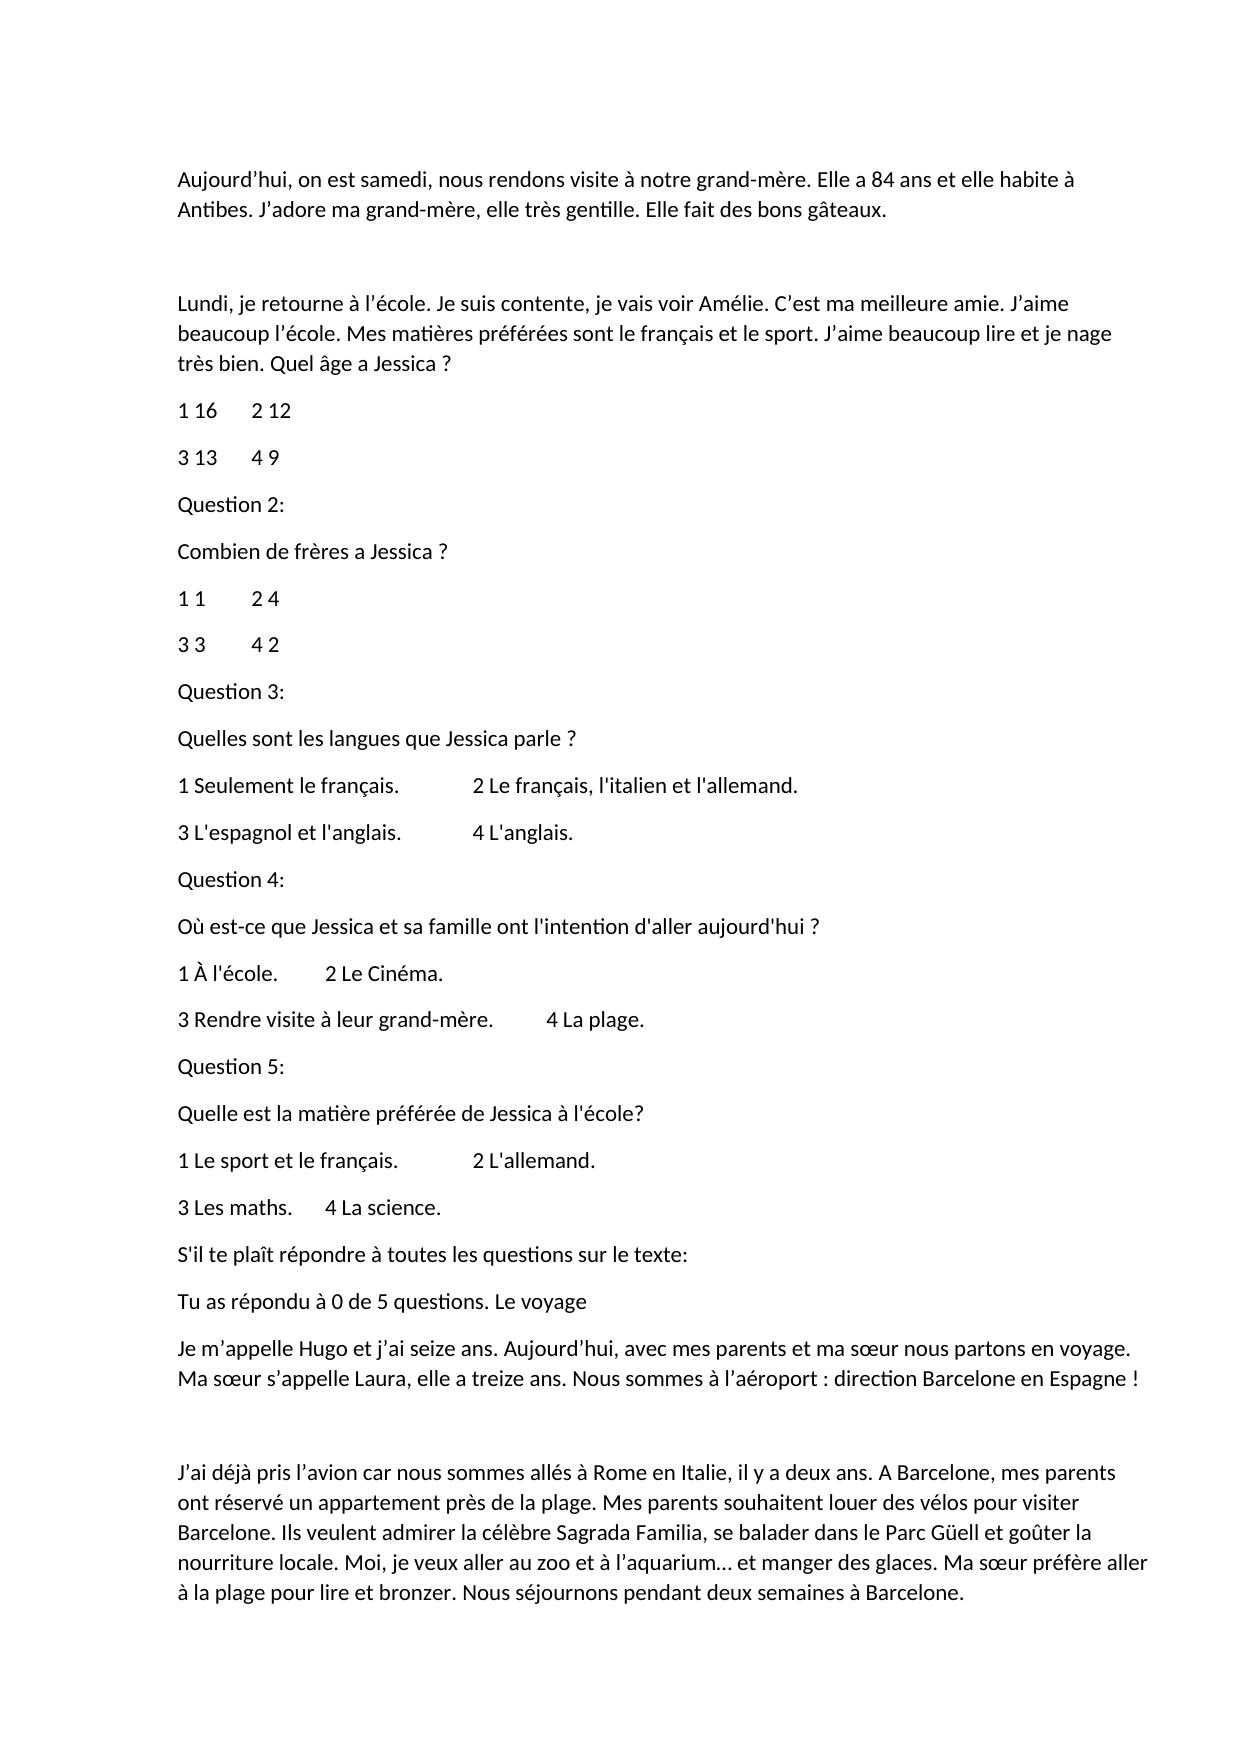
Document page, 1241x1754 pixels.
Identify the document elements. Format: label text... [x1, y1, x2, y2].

text Combien de frères a Jessica ? [177, 537, 1152, 565]
text 1 Seulement le français. 2 Le français, l'italien et l'allemand. [177, 771, 1152, 799]
text S'il te plaît répondre à toutes les questions sur le texte: [177, 1240, 1152, 1268]
text Quelles sont les langues que Jessica parle ? [177, 724, 1152, 752]
text 3 13 4 9 [177, 443, 1152, 471]
text Question 2: [177, 490, 1152, 518]
text Question 5: [177, 1052, 1152, 1081]
text 3 L'espagnol et l'anglais. 4 L'anglais. [177, 818, 1152, 846]
text 3 Rendre visite à leur grand-mère. 4 La plage. [177, 1006, 1152, 1034]
text Question 3: [177, 677, 1152, 706]
text Où est-ce que Jessica et sa famille ont l'intention d'aller aujourd'hui ? [177, 912, 1152, 940]
text 1 1 2 4 [177, 584, 1152, 612]
text 3 3 4 2 [177, 631, 1152, 659]
text Aujourd’hui, on est samedi, nous rendons visite à notre grand-mère. Elle a 84 ans et elle habite à Antibes. J’adore ma grand-mère, elle très gentille. Elle fait des bons gâteaux. [177, 165, 1152, 223]
text Tu as répondu à 0 de 5 questions. Le voyage [177, 1287, 1152, 1315]
text Question 4: [177, 865, 1152, 893]
text 1 16 2 12 [177, 396, 1152, 424]
text 3 Les maths. 4 La science. [177, 1193, 1152, 1221]
text 1 À l'école. 2 Le Cinéma. [177, 959, 1152, 987]
text Quelle est la matière préférée de Jessica à l'école? [177, 1099, 1152, 1127]
text 1 Le sport et le français. 2 L'allemand. [177, 1146, 1152, 1174]
text J’ai déjà pris l’avion car nous sommes allés à Rome en Italie, il y a deux ans. A Barcelone, mes parents ont réservé un appartement près de la plage. Mes parents souhaitent louer des vélos pour visiter Barcelone. Ils veulent admirer la célèbre Sagrada Familia, se balader dans le Parc Güell et goûter la nourriture locale. Moi, je veux aller au zoo et à l’aquarium… et manger des glaces. Ma sœur préfère aller à la plage pour lire et bronzer. Nous séjournons pendant deux semaines à Barcelone. [177, 1458, 1152, 1607]
text Lundi, je retourne à l’école. Je suis contente, je vais voir Amélie. C’est ma meilleure amie. J’aime beaucoup l’école. Mes matières préférées sont le français et le sport. J’aime beaucoup lire et je nage très bien. Quel âge a Jessica ? [177, 289, 1152, 377]
text Je m’appelle Hugo et j’ai seize ans. Aujourd’hui, avec mes parents et ma sœur nous partons en voyage. Ma sœur s’appelle Laura, elle a treize ans. Nous sommes à l’aéroport : direction Barcelone en Espagne ! [177, 1334, 1152, 1392]
